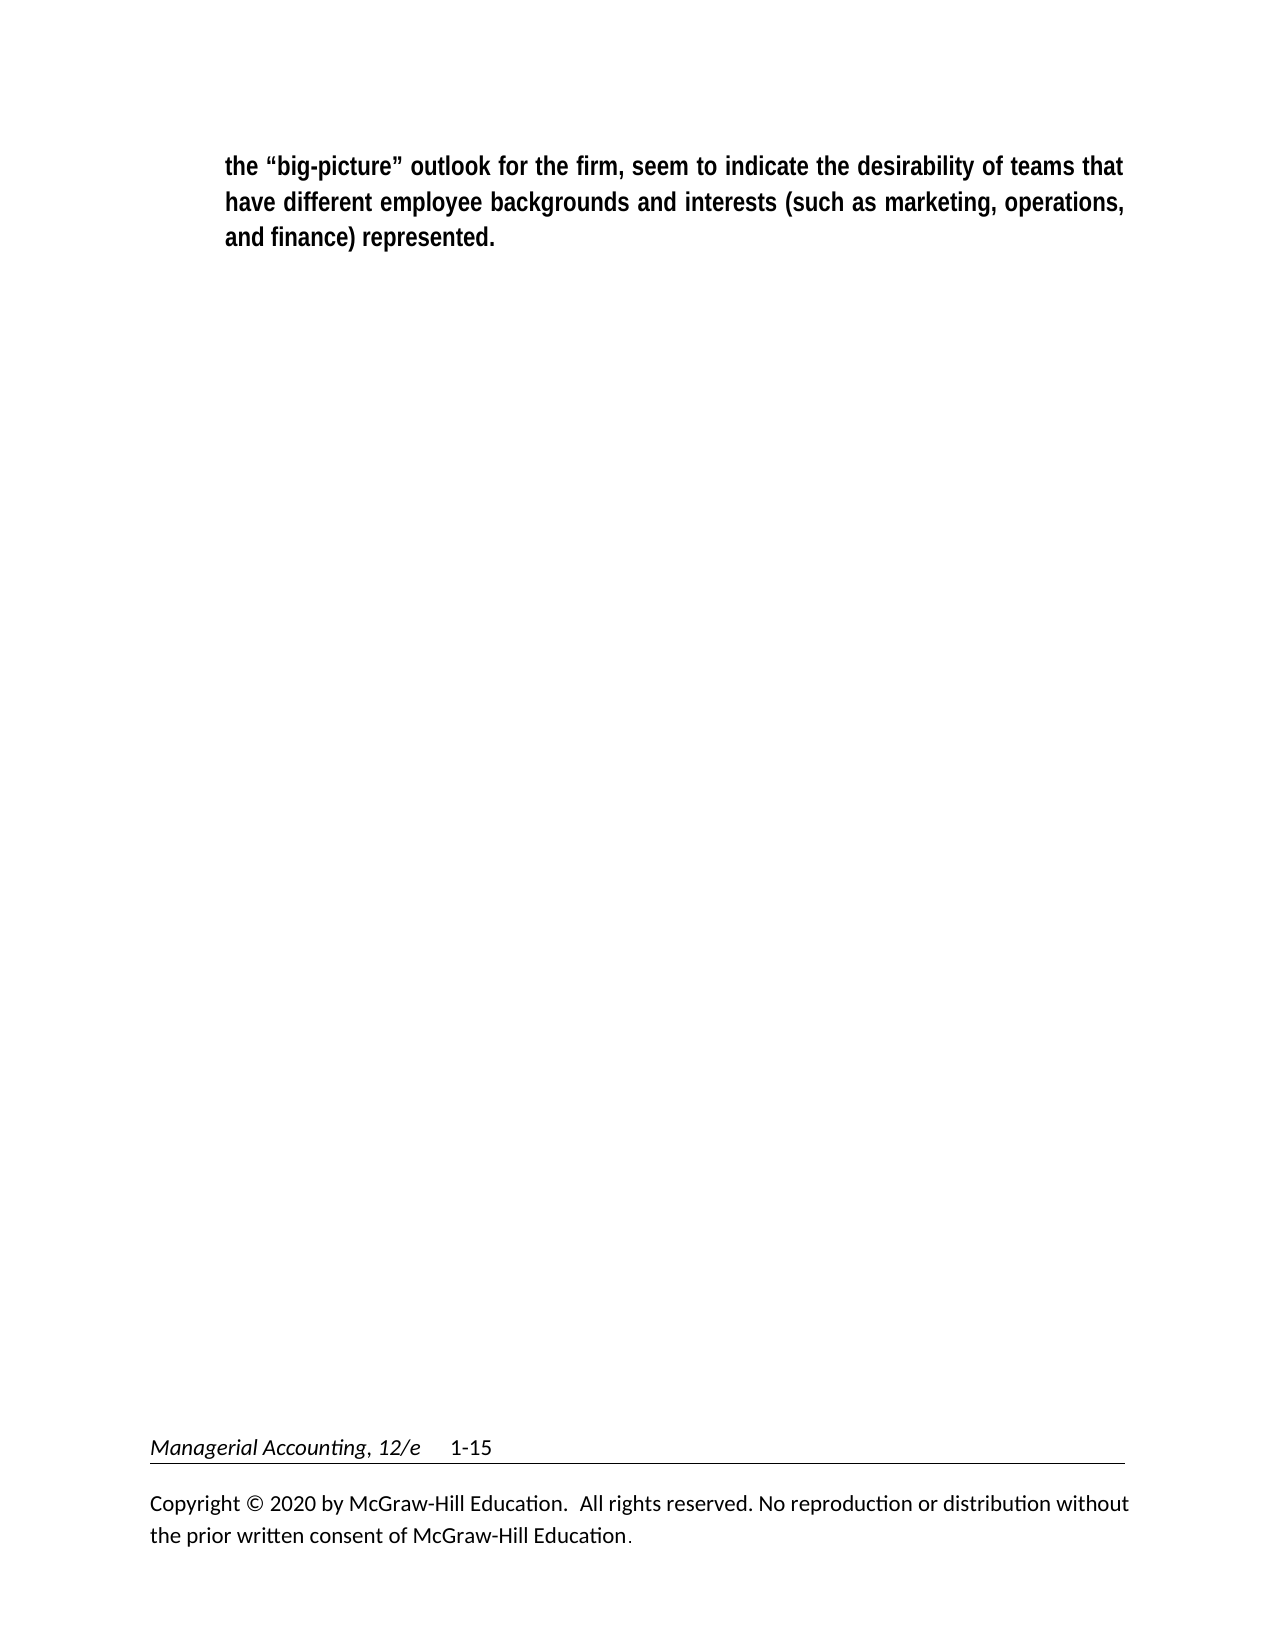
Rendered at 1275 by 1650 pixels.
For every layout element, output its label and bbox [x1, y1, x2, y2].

list [150, 150, 1125, 252]
